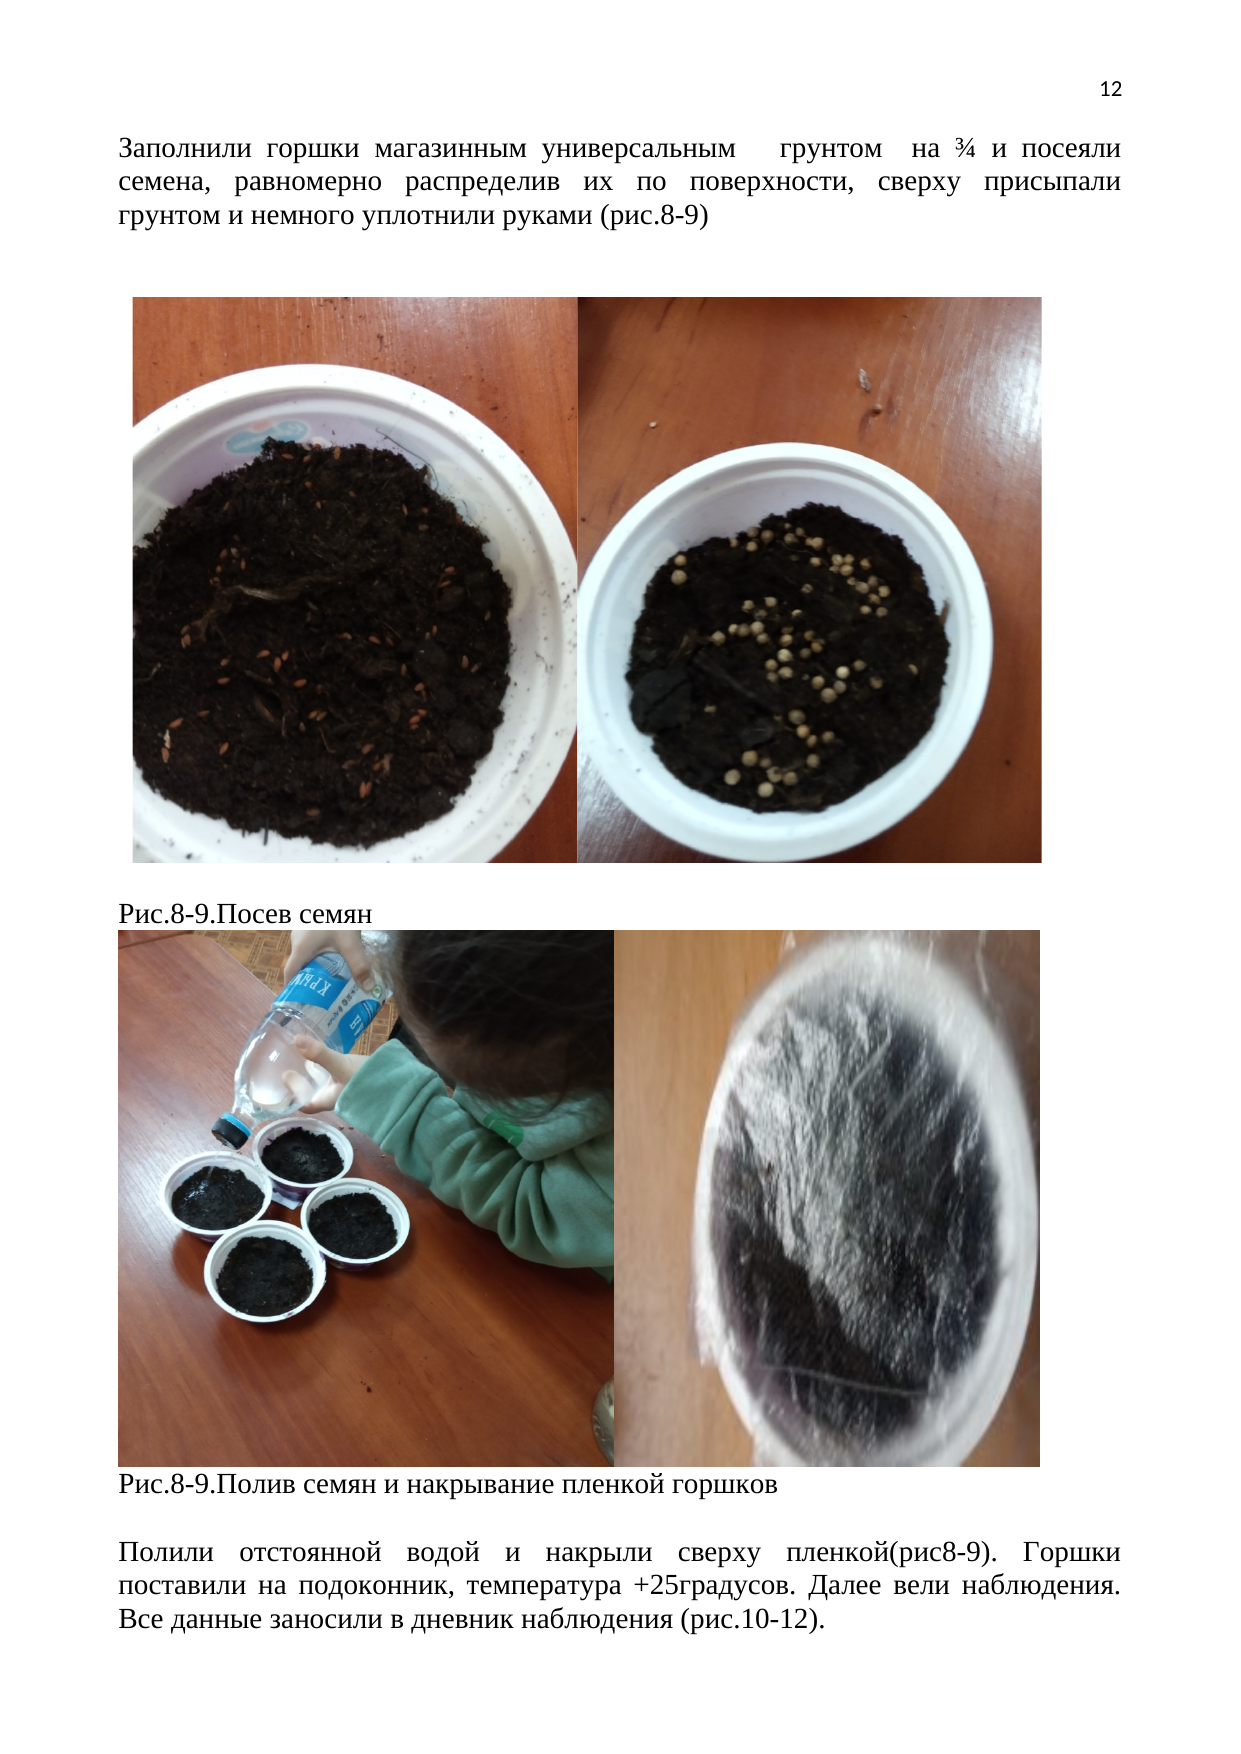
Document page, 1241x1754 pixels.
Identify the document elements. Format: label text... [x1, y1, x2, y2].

picture [118, 930, 1040, 1467]
text Заполнили горшки магазинным универсальным грунтом на ¾ и посеяли семена, равномерно распределив их по поверхности, сверху присыпали грунтом и немного уплотнили руками (рис.8-9) [118, 130, 1122, 230]
picture [132, 297, 1042, 863]
text Рис.8-9.Полив семян и накрывание пленкой горшков [118, 1467, 1122, 1500]
text Полили отстоянной водой и накрыли сверху пленкой(рис8-9). Горшки поставили на подоконник, температура +25градусов. Далее вели наблюдения. Все данные заносили в дневник наблюдения (рис.10-12). [118, 1534, 1122, 1634]
text Рис.8-9.Посев семян [118, 896, 1122, 930]
